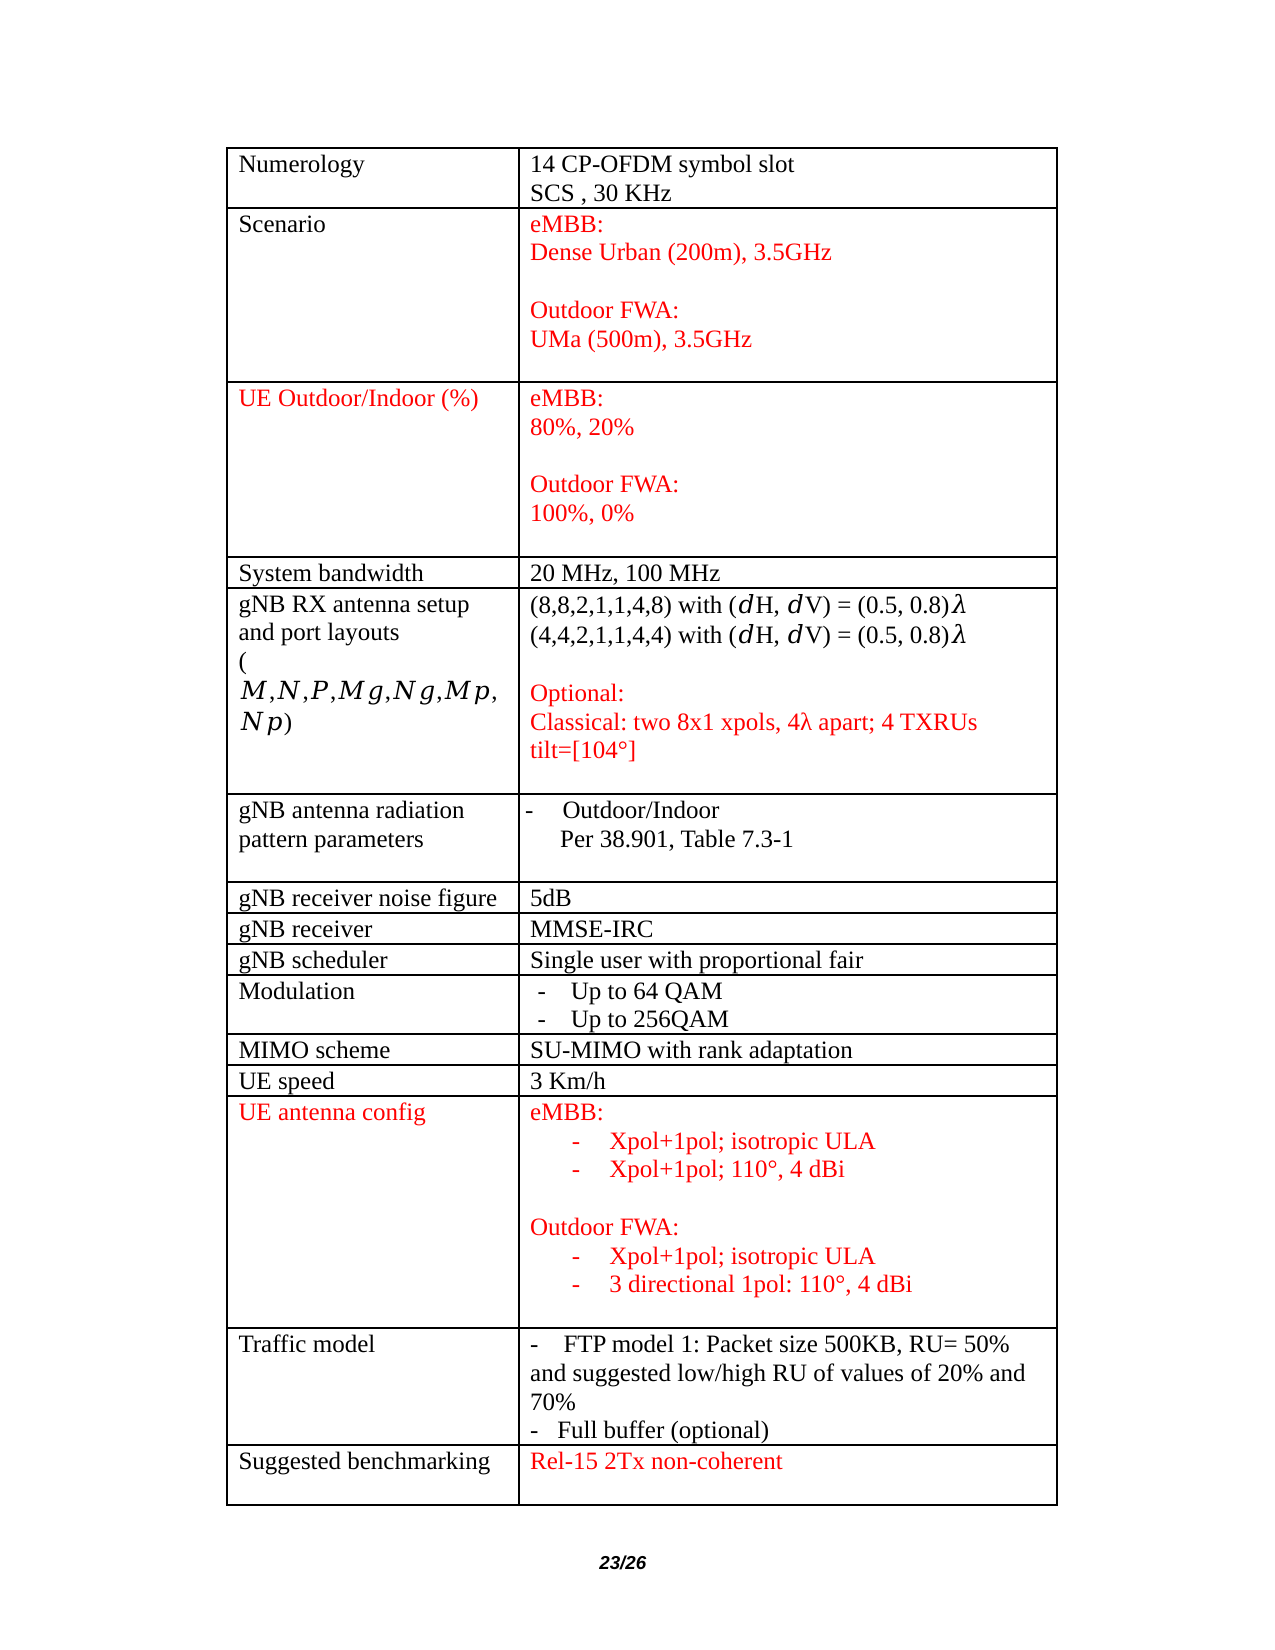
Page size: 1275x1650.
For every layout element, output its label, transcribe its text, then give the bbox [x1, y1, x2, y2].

table_cell Rel-15 2Tx non-coherent [520, 1446, 1056, 1504]
table_cell UE antenna config [228, 1097, 518, 1327]
table_cell 14 CP-OFDM symbol slot SCS , 30 KHz [520, 149, 1056, 207]
table_cell System bandwidth [228, 558, 518, 587]
table_cell MMSE-IRC [520, 914, 1056, 943]
table_cell gNB scheduler [228, 945, 518, 974]
table_cell Suggested benchmarking [228, 1446, 518, 1504]
table_cell Traffic model [228, 1329, 518, 1444]
table_cell eMBB: 80%, 20% Outdoor FWA: 100%, 0% [520, 383, 1056, 556]
table_cell UE Outdoor/Indoor (%) [228, 383, 518, 556]
table_cell MIMO scheme [228, 1035, 518, 1064]
table_cell SU-MIMO with rank adaptation [520, 1035, 1056, 1064]
table_cell 5dB [520, 883, 1056, 912]
table_cell Outdoor/Indoor Per 38.901, Table 7.3-1 [520, 795, 1056, 881]
table_cell gNB RX antenna setup and port layouts (𝑀,𝑁,𝑃,𝑀𝑔,𝑁𝑔,𝑀𝑝,𝑁𝑝) [228, 589, 518, 793]
table_cell Single user with proportional fair [520, 945, 1056, 974]
table_cell gNB receiver [228, 914, 518, 943]
table_cell eMBB: Dense Urban (200m), 3.5GHz Outdoor FWA: UMa (500m), 3.5GHz [520, 209, 1056, 381]
table_cell eMBB: Xpol+1pol; isotropic ULA Xpol+1pol; 110°, 4 dBi Outdoor FWA: Xpol+1pol; isotropic ULA 3 directional 1pol: 110°, 4 dBi [520, 1097, 1056, 1327]
table_cell UE speed [228, 1066, 518, 1095]
table_cell Modulation [228, 976, 518, 1033]
table_cell gNB antenna radiation pattern parameters [228, 795, 518, 881]
table_cell (8,8,2,1,1,4,8) with (𝑑H, 𝑑V) = (0.5, 0.8)𝜆 (4,4,2,1,1,4,4) with (𝑑H, 𝑑V) = (0.5, 0.8)𝜆 Optional: Classical: two 8x1 xpols, 4λ apart; 4 TXRUs tilt=[104°] [520, 589, 1056, 793]
table_cell Scenario [228, 209, 518, 381]
table_cell gNB receiver noise figure [228, 883, 518, 912]
table_cell - Up to 64 QAM - Up to 256QAM [520, 976, 1056, 1033]
table_cell Numerology [228, 149, 518, 207]
table_cell - FTP model 1: Packet size 500KB, RU= 50% and suggested low/high RU of values of 20% and 70% - Full buffer (optional) [520, 1329, 1056, 1444]
table_cell 3 Km/h [520, 1066, 1056, 1095]
table_cell 20 MHz, 100 MHz [520, 558, 1056, 587]
